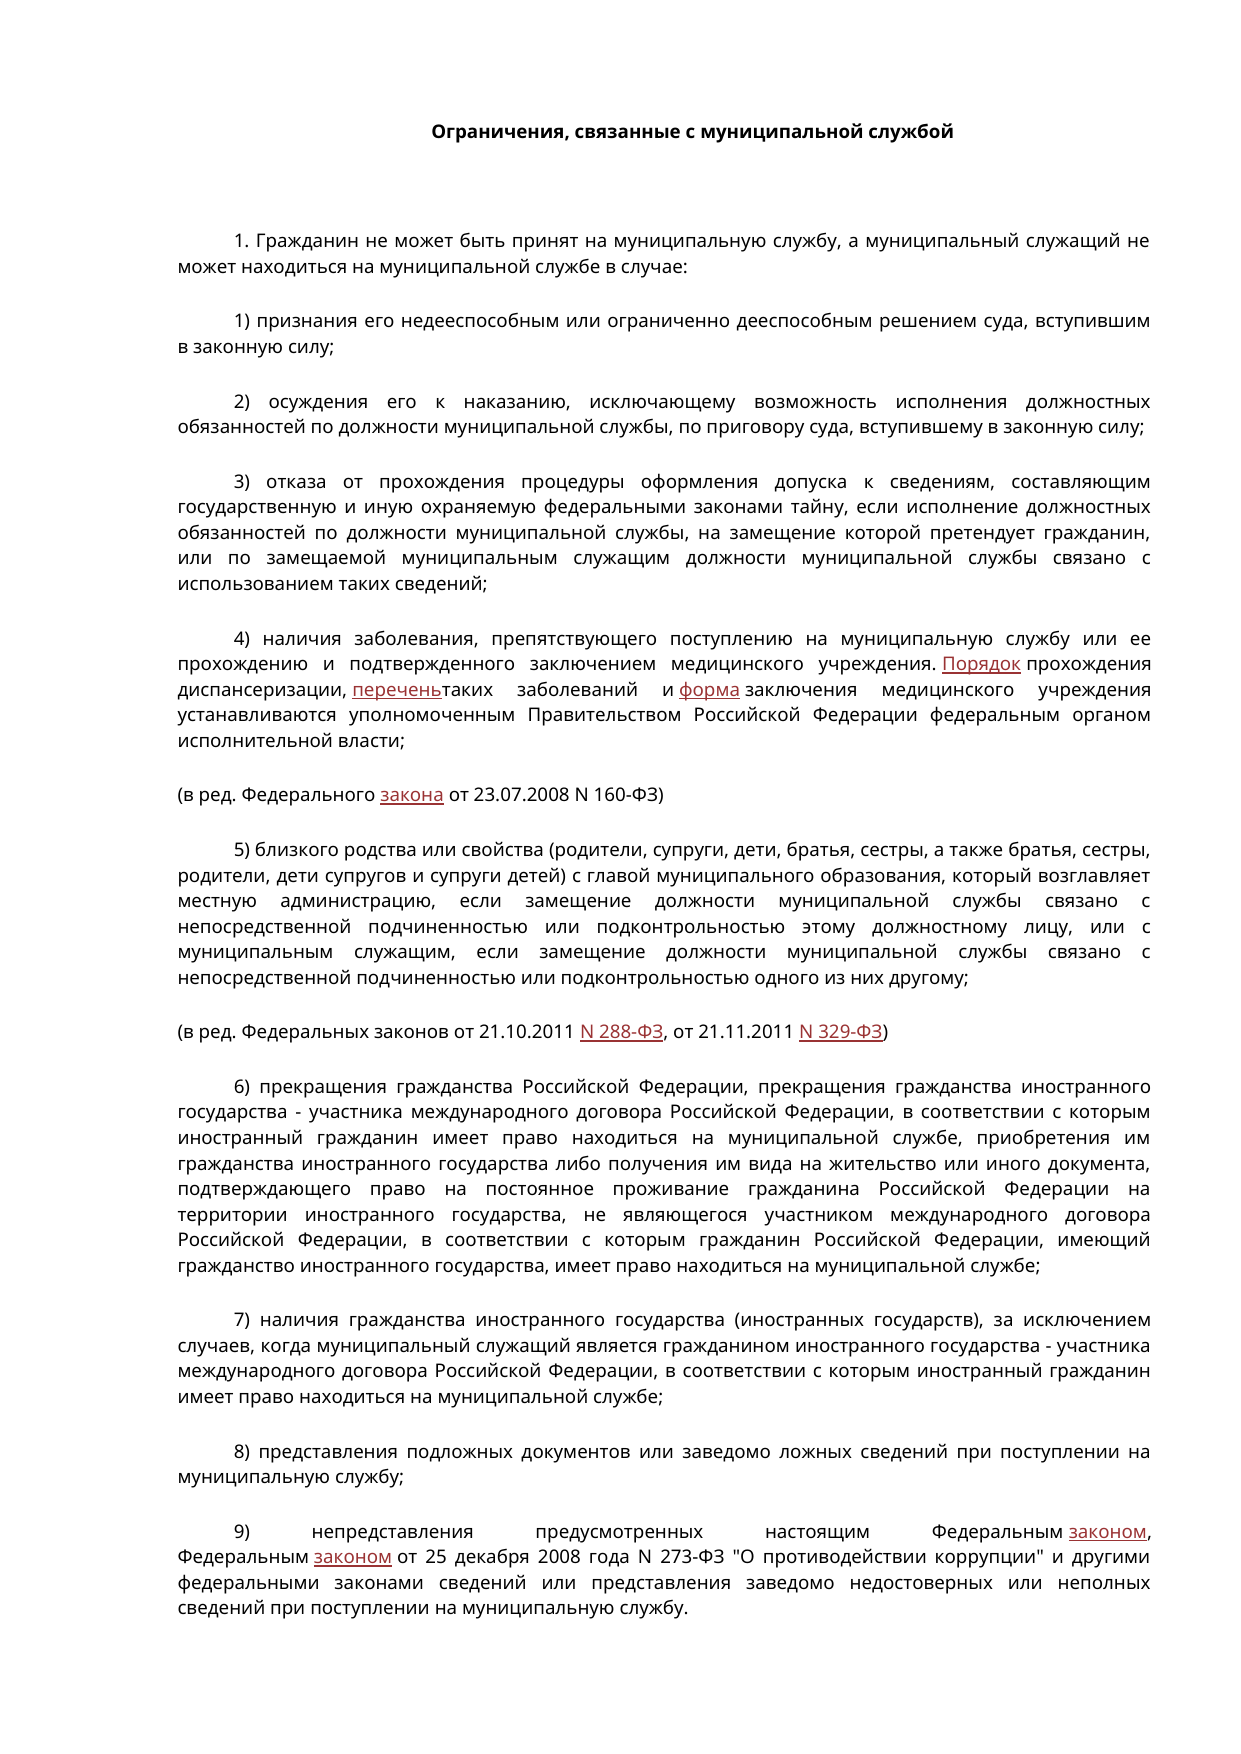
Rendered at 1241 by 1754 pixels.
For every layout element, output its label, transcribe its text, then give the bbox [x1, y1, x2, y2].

text 7) наличия гражданства иностранного государства (иностранных государств), за исключением случаев, когда муниципальный служащий является гражданином иностранного государства - участника международного договора Российской Федерации, в соответствии с которым иностранный гражданин имеет право находиться на муниципальной службе; [177, 1307, 1152, 1409]
text 5) близкого родства или свойства (родители, супруги, дети, братья, сестры, а также братья, сестры, родители, дети супругов и супруги детей) с главой муниципального образования, который возглавляет местную администрацию, если замещение должности муниципальной службы связано с непосредственной подчиненностью или подконтрольностью этому должностному лицу, или с муниципальным служащим, если замещение должности муниципальной службы связано с непосредственной подчиненностью или подконтрольностью одного из них другому; [177, 836, 1152, 989]
text 2) осуждения его к наказанию, исключающему возможность исполнения должностных обязанностей по должности муниципальной службы, по приговору суда, вступившему в законную силу; [177, 388, 1152, 439]
text 1. Гражданин не может быть принят на муниципальную службу, а муниципальный служащий не может находиться на муниципальной службе в случае: [177, 227, 1152, 278]
text 4) наличия заболевания, препятствующего поступлению на муниципальную службу или ее прохождению и подтвержденного заключением медицинского учреждения. Порядок прохождения диспансеризации, переченьтаких заболеваний и форма заключения медицинского учреждения устанавливаются уполномоченным Правительством Российской Федерации федеральным органом исполнительной власти; [177, 625, 1152, 752]
text 1) признания его недееспособным или ограниченно дееспособным решением суда, вступившим в законную силу; [177, 308, 1152, 359]
text 8) представления подложных документов или заведомо ложных сведений при поступлении на муниципальную службу; [177, 1438, 1152, 1489]
text Ограничения, связанные с муниципальной службой [177, 118, 1152, 144]
text 9) непредставления предусмотренных настоящим Федеральным законом, Федеральным законом от 25 декабря 2008 года N 273-ФЗ "О противодействии коррупции" и другими федеральными законами сведений или представления заведомо недостоверных или неполных сведений при поступлении на муниципальную службу. [177, 1518, 1152, 1620]
text (в ред. Федерального закона от 23.07.2008 N 160-ФЗ) [177, 782, 1152, 807]
text (в ред. Федеральных законов от 21.10.2011 N 288-ФЗ, от 21.11.2011 N 329-ФЗ) [177, 1019, 1152, 1044]
text 3) отказа от прохождения процедуры оформления допуска к сведениям, составляющим государственную и иную охраняемую федеральными законами тайну, если исполнение должностных обязанностей по должности муниципальной службы, на замещение которой претендует гражданин, или по замещаемой муниципальным служащим должности муниципальной службы связано с использованием таких сведений; [177, 468, 1152, 596]
text 6) прекращения гражданства Российской Федерации, прекращения гражданства иностранного государства - участника международного договора Российской Федерации, в соответствии с которым иностранный гражданин имеет право находиться на муниципальной службе, приобретения им гражданства иностранного государства либо получения им вида на жительство или иного документа, подтверждающего право на постоянное проживание гражданина Российской Федерации на территории иностранного государства, не являющегося участником международного договора Российской Федерации, в соответствии с которым гражданин Российской Федерации, имеющий гражданство иностранного государства, имеет право находиться на муниципальной службе; [177, 1073, 1152, 1277]
